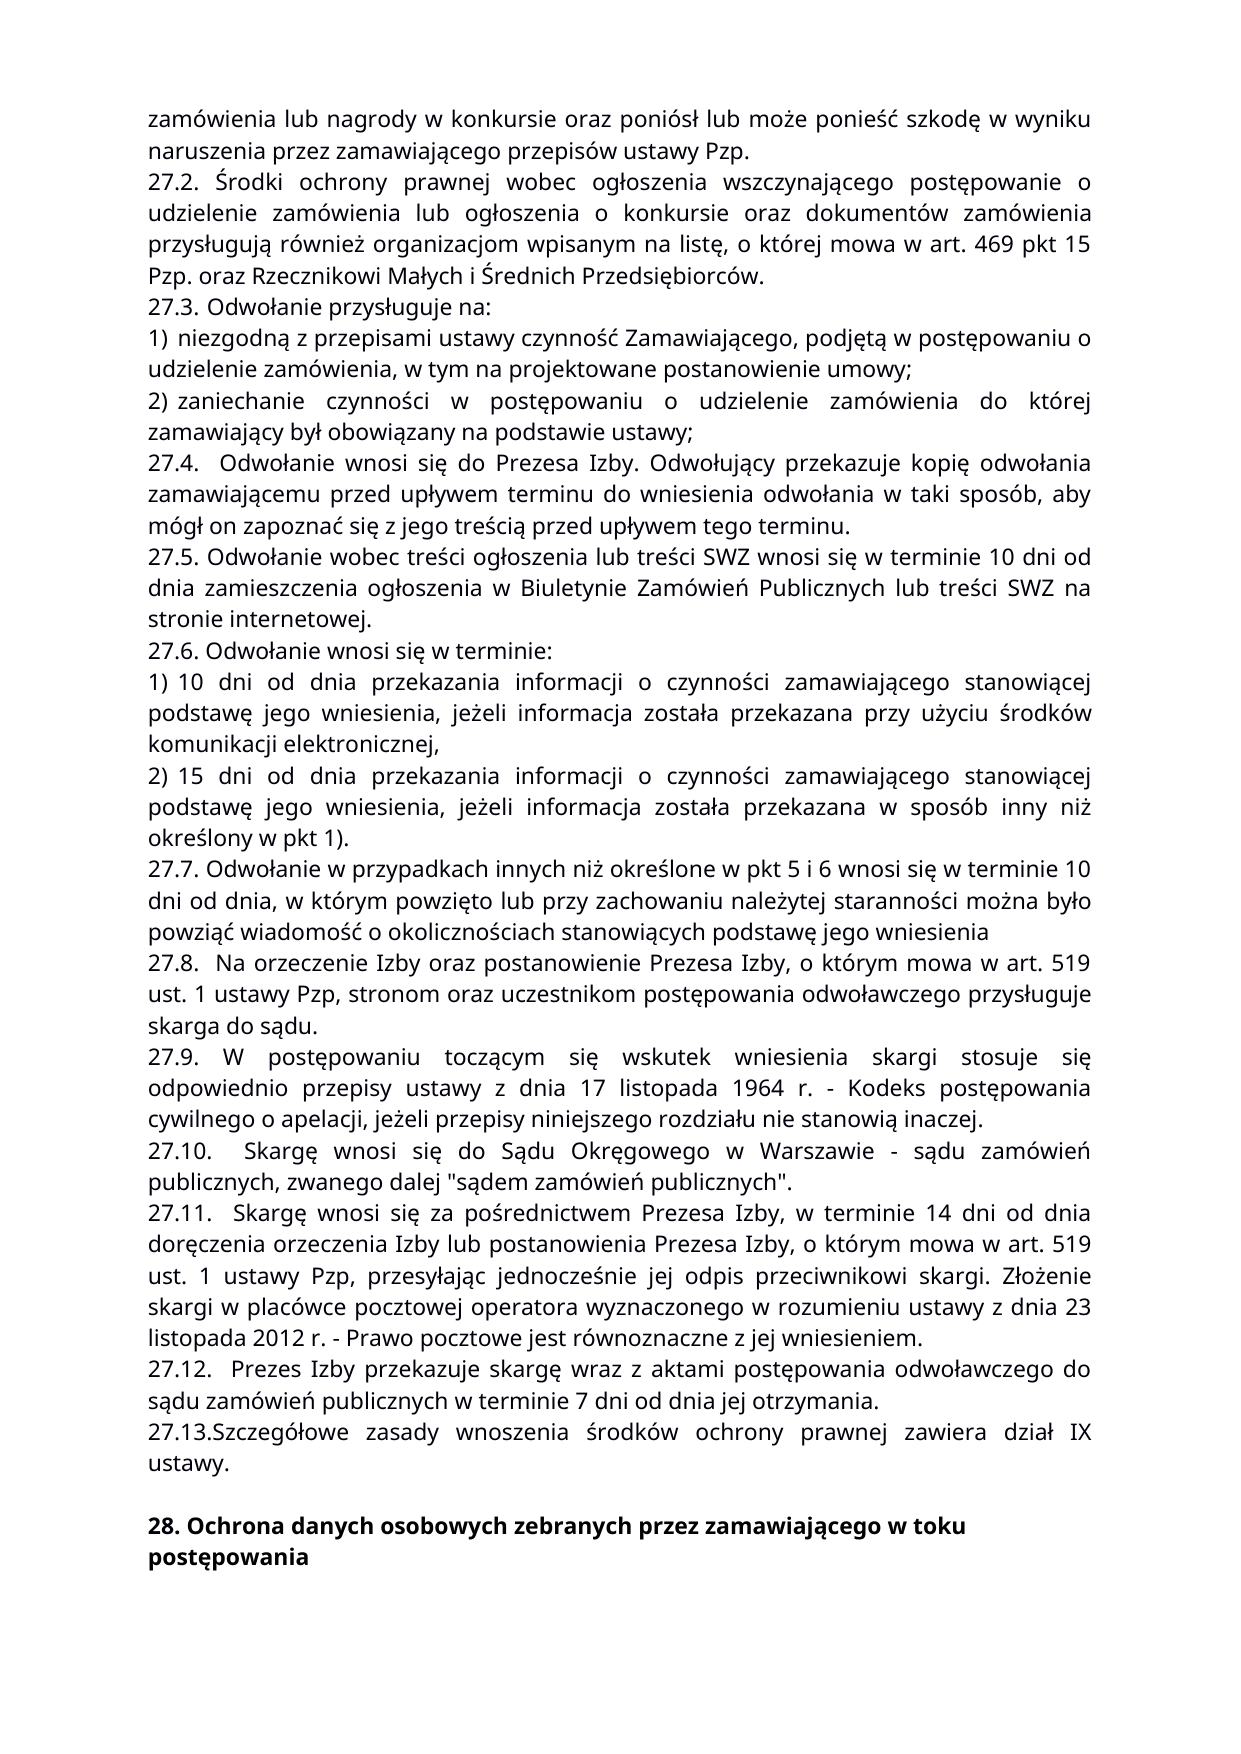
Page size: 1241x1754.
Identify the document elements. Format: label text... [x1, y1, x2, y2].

text 27.11. Skargę wnosi się za pośrednictwem Prezesa Izby, w terminie 14 dni od dnia doręczenia orzeczenia Izby lub postanowienia Prezesa Izby, o którym mowa w art. 519 ust. 1 ustawy Pzp, przesyłając jednocześnie jej odpis przeciwnikowi skargi. Złożenie skargi w placówce pocztowej operatora wyznaczonego w rozumieniu ustawy z dnia 23 listopada 2012 r. - Prawo pocztowe jest równoznaczne z jej wniesieniem. [148, 1197, 1093, 1353]
text 27.13.Szczegółowe zasady wnoszenia środków ochrony prawnej zawiera dział IX ustawy. [148, 1416, 1093, 1478]
text 2) 15 dni od dnia przekazania informacji o czynności zamawiającego stanowiącej podstawę jego wniesienia, jeżeli informacja została przekazana w sposób inny niż określony w pkt 1). [148, 760, 1093, 853]
text 27.7. Odwołanie w przypadkach innych niż określone w pkt 5 i 6 wnosi się w terminie 10 dni od dnia, w którym powzięto lub przy zachowaniu należytej staranności można było powziąć wiadomość o okolicznościach stanowiących podstawę jego wniesienia [148, 853, 1093, 947]
text 27.5. Odwołanie wobec treści ogłoszenia lub treści SWZ wnosi się w terminie 10 dni od dnia zamieszczenia ogłoszenia w Biuletynie Zamówień Publicznych lub treści SWZ na stronie internetowej. [148, 541, 1093, 635]
list W postępowaniu toczącym się wskutek wniesienia skargi stosuje się odpowiednio przepisy ustawy z dnia 17 listopada 1964 r. - Kodeks postępowania cywilnego o apelacji, jeżeli przepisy niniejszego rozdziału nie stanowią inaczej. [148, 1041, 1093, 1135]
list Odwołanie przysługuje na: [148, 291, 1093, 322]
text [148, 103, 1093, 166]
text 28. Ochrona danych osobowych zebranych przez zamawiającego w toku postępowania [148, 1510, 1093, 1572]
text 27.12. Prezes Izby przekazuje skargę wraz z aktami postępowania odwoławczego do sądu zamówień publicznych w terminie 7 dni od dnia jej otrzymania. [148, 1353, 1093, 1416]
text 1) niezgodną z przepisami ustawy czynność Zamawiającego, podjętą w postępowaniu o udzielenie zamówienia, w tym na projektowane postanowienie umowy; [148, 322, 1093, 385]
text 27.8. Na orzeczenie Izby oraz postanowienie Prezesa Izby, o którym mowa w art. 519 ust. 1 ustawy Pzp, stronom oraz uczestnikom postępowania odwoławczego przysługuje skarga do sądu. [148, 947, 1093, 1041]
text 27.4. Odwołanie wnosi się do Prezesa Izby. Odwołujący przekazuje kopię odwołania zamawiającemu przed upływem terminu do wniesienia odwołania w taki sposób, aby mógł on zapoznać się z jego treścią przed upływem tego terminu. [148, 447, 1093, 541]
text 27.2. Środki ochrony prawnej wobec ogłoszenia wszczynającego postępowanie o udzielenie zamówienia lub ogłoszenia o konkursie oraz dokumentów zamówienia przysługują również organizacjom wpisanym na listę, o której mowa w art. 469 pkt 15 Pzp. oraz Rzecznikowi Małych i Średnich Przedsiębiorców. [148, 166, 1093, 291]
text 1) 10 dni od dnia przekazania informacji o czynności zamawiającego stanowiącej podstawę jego wniesienia, jeżeli informacja została przekazana przy użyciu środków komunikacji elektronicznej, [148, 666, 1093, 760]
text 27.6. Odwołanie wnosi się w terminie: [148, 635, 1093, 666]
text 27.10. Skargę wnosi się do Sądu Okręgowego w Warszawie - sądu zamówień publicznych, zwanego dalej "sądem zamówień publicznych". [148, 1135, 1093, 1197]
text 2) zaniechanie czynności w postępowaniu o udzielenie zamówienia do której zamawiający był obowiązany na podstawie ustawy; [148, 385, 1093, 447]
